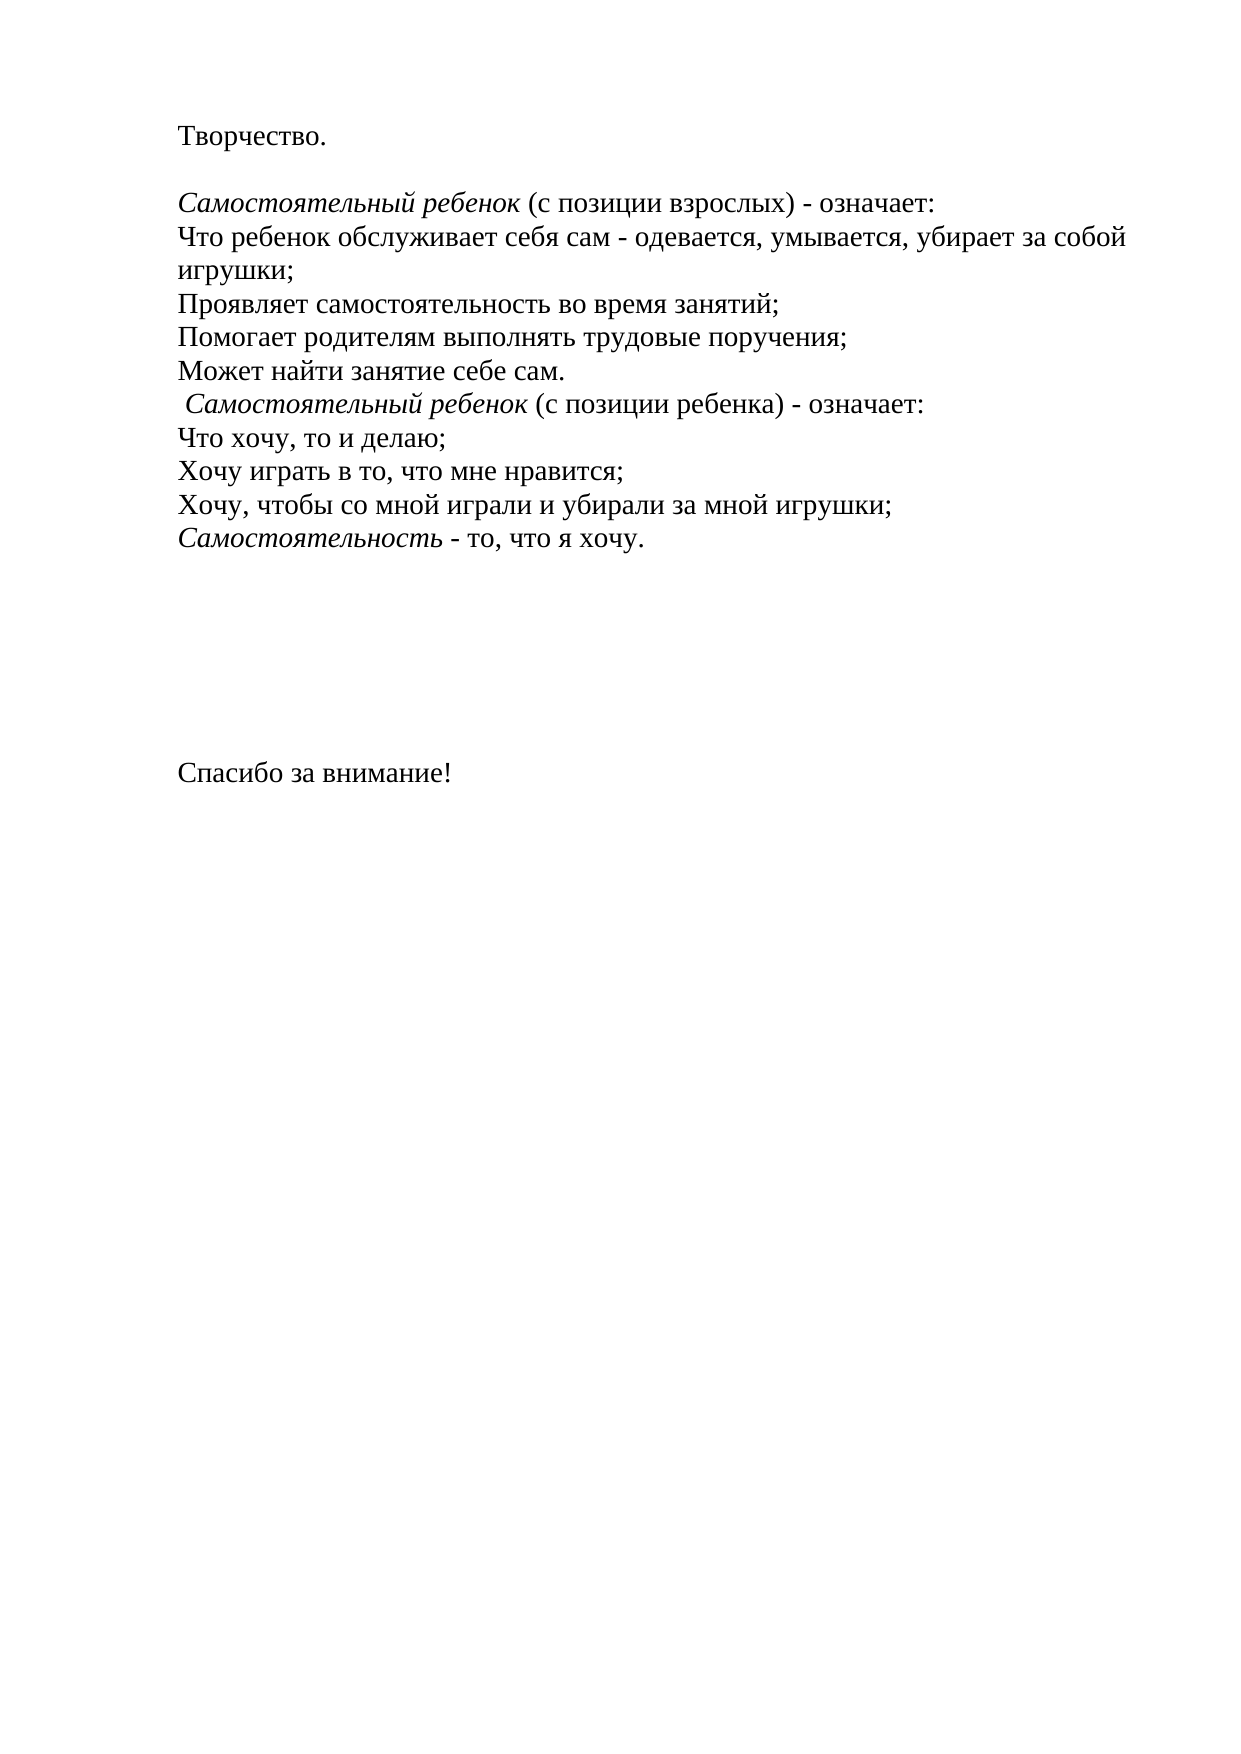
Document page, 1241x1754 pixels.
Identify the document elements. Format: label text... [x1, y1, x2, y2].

text Спасибо за внимание! [177, 755, 1152, 789]
text Самостоятельный ребенок (с позиции взрослых) - означает: [177, 185, 1152, 219]
text Самостоятельный ребенок (с позиции ребенка) - означает: [177, 386, 1152, 420]
text Что ребенок обслуживает себя сам - одевается, умывается, убирает за собой игрушки; [177, 219, 1152, 286]
text Хочу, чтобы со мной играли и убирали за мной игрушки; [177, 487, 1152, 521]
text Хочу играть в то, что мне нравится; [177, 453, 1152, 487]
text Может найти занятие себе сам. [177, 353, 1152, 386]
text Помогает родителям выполнять трудовые поручения; [177, 319, 1152, 353]
text Проявляет самостоятельность во время занятий; [177, 286, 1152, 319]
text Творчество. [177, 118, 1152, 152]
text Самостоятельность - то, что я хочу. [177, 521, 1152, 554]
text Что хочу, то и делаю; [177, 420, 1152, 453]
